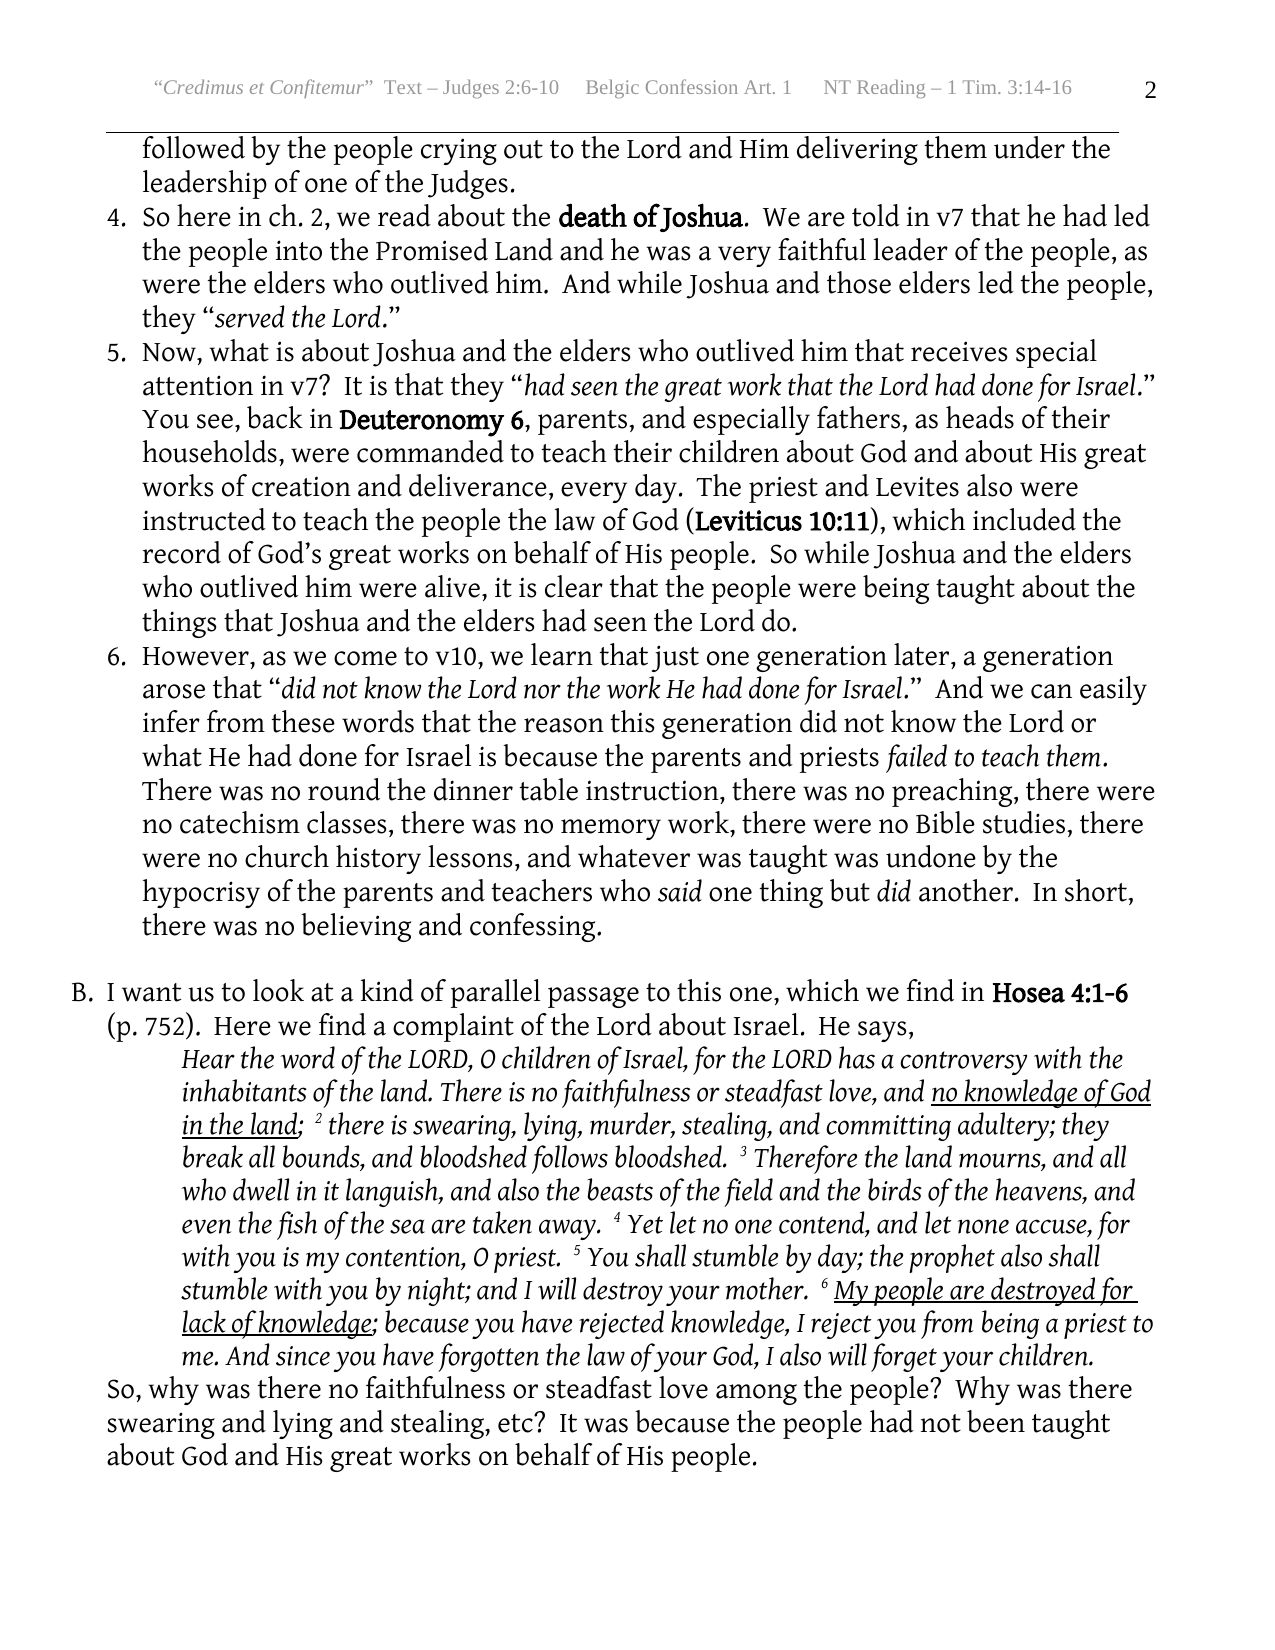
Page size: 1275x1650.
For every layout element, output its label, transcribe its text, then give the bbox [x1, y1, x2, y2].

text Hear the word of the LORD, O children of Israel, for the LORD has a controversy with the inhabitants of the land. There is no faithfulness or steadfast love, and no knowledge of God in the land; 2 there is swearing, lying, murder, stealing, and committing adultery; they break all bounds, and bloodshed follows bloodshed. 3 Therefore the land mourns, and all who dwell in it languish, and also the beasts of the field and the birds of the heavens, and even the fish of the sea are taken away. 4 Yet let no one contend, and let none accuse, for with you is my contention, O priest. 5 You shall stumble by day; the prophet also shall stumble with you by night; and I will destroy your mother. 6 My people are destroyed for lack of knowledge; because you have rejected knowledge, I reject you from being a priest to me. And since you have forgotten the law of your God, I also will forget your children. [181, 1043, 1157, 1373]
list I want us to look at a kind of parallel passage to this one, which we find in Hosea 4:1-6 (p. 752). Here we find a complaint of the Lord about Israel. He says, [71, 976, 1157, 1043]
list So here in ch. 2, we read about the death of Joshua. We are told in v7 that he had led the people into the Promised Land and he was a very faithful leader of the people, as were the elders who outlived him. And while Joshua and those elders led the people, they “served the Lord.” [106, 201, 1157, 336]
list However, as we come to v10, we learn that just one generation later, a generation arose that “did not know the Lord nor the work He had done for Israel.” And we can easily infer from these words that the reason this generation did not know the Lord or what He had done for Israel is because the parents and priests failed to teach them. There was no round the dinner table instruction, there was no preaching, there were no catechism classes, there was no memory work, there were no Bible studies, there were no church history lessons, and whatever was taught was undone by the hypocrisy of the parents and teachers who said one thing but did another. In short, there was no believing and confessing. [106, 639, 1157, 943]
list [106, 133, 1157, 201]
text So, why was there no faithfulness or steadfast love among the people? Why was there swearing and lying and stealing, etc? It was because the people had not been taught about God and His great works on behalf of His people. [106, 1373, 1157, 1474]
list Now, what is about Joshua and the elders who outlived him that receives special attention in v7? It is that they “had seen the great work that the Lord had done for Israel.” You see, back in Deuteronomy 6, parents, and especially fathers, as heads of their households, were commanded to teach their children about God and about His great works of creation and deliverance, every day. The priest and Levites also were instructed to teach the people the law of God (Leviticus 10:11), which included the record of God’s great works on behalf of His people. So while Joshua and the elders who outlived him were alive, it is clear that the people were being taught about the things that Joshua and the elders had seen the Lord do. [106, 336, 1157, 639]
